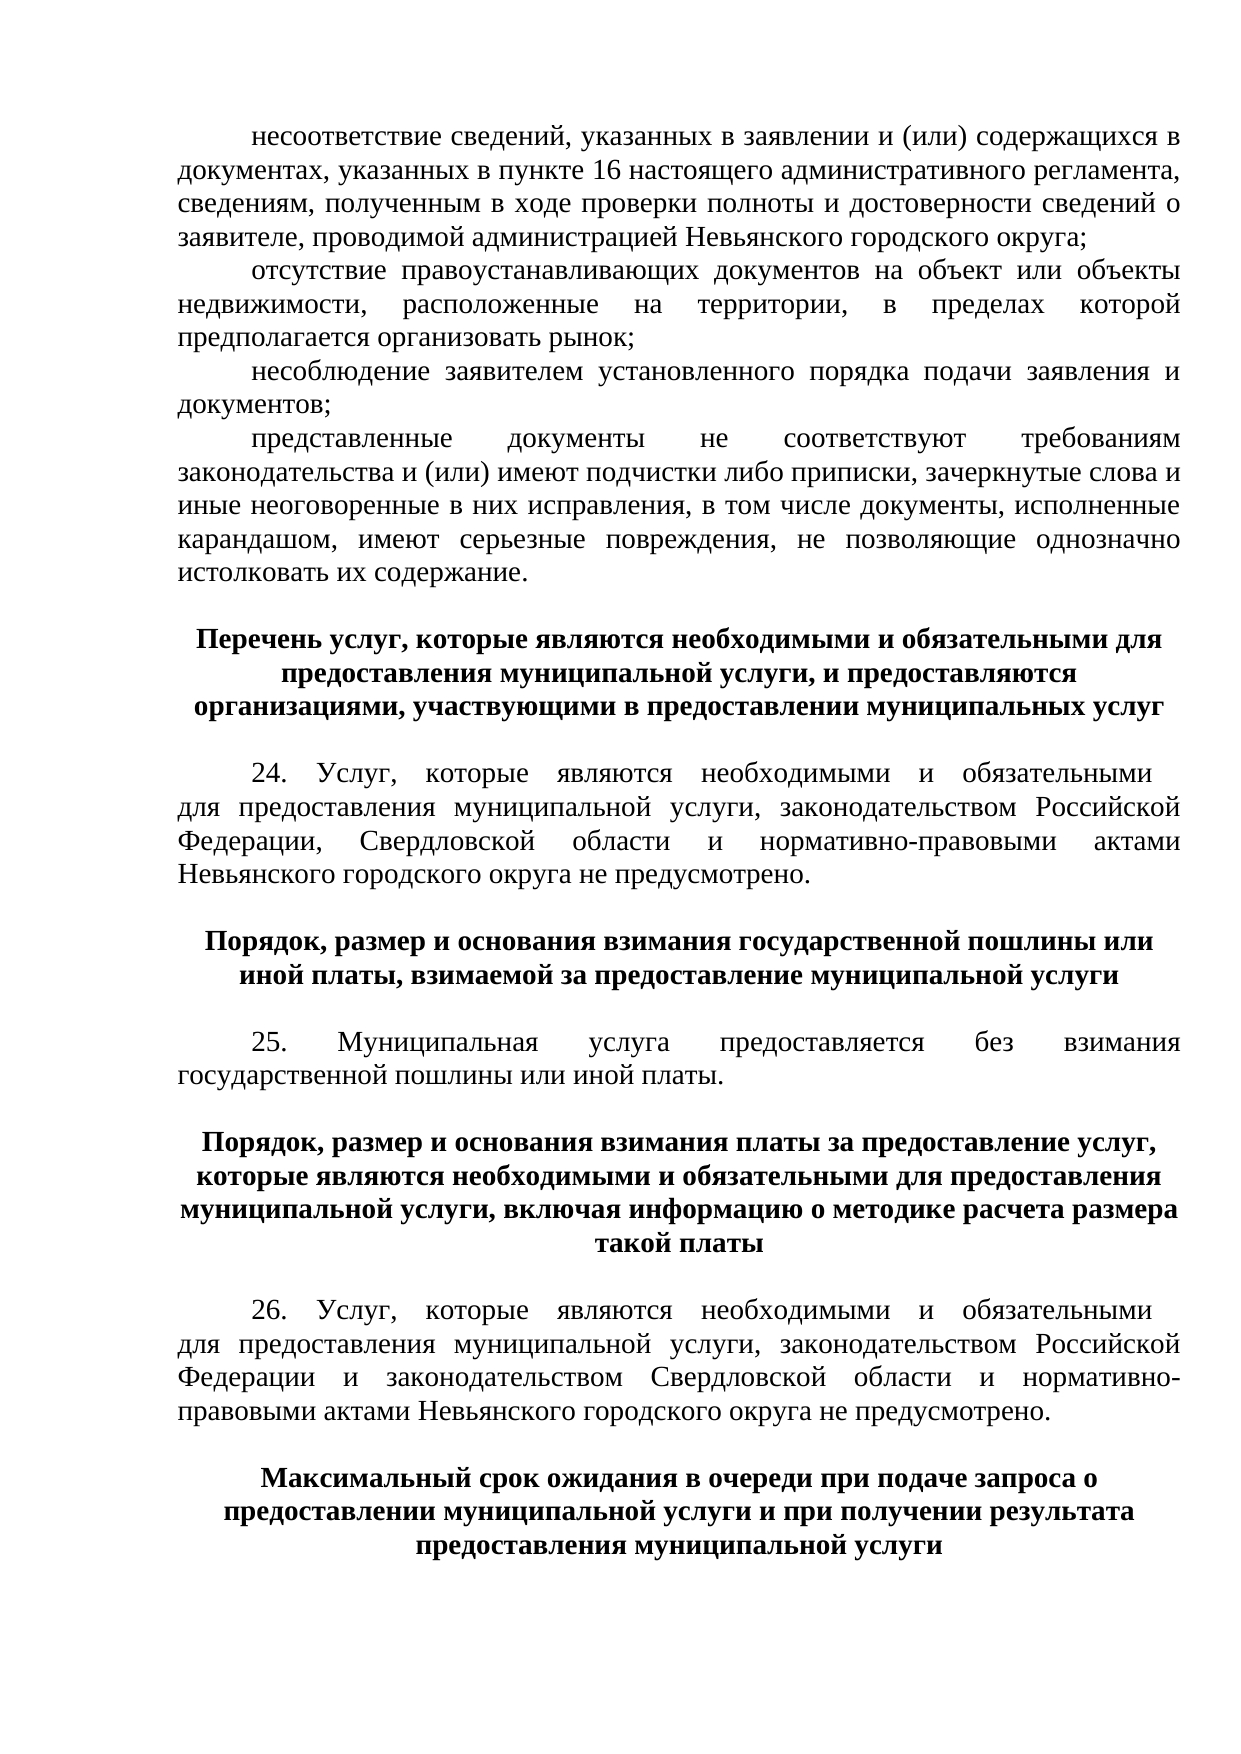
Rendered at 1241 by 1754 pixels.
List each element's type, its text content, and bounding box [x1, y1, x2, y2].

text несоответствие сведений, указанных в заявлении и (или) содержащихся в документах, указанных в пункте 16 настоящего административного регламента, сведениям, полученным в ходе проверки полноты и достоверности сведений о заявителе, проводимой администрацией Невьянского городского округа; [177, 118, 1181, 252]
text несоблюдение заявителем установленного порядка подачи заявления и документов; [177, 353, 1181, 420]
text 25. Муниципальная услуга предоставляется без взимания государственной пошлины или иной платы. [177, 1024, 1181, 1091]
text Максимальный срок ожидания в очереди при подаче запроса о предоставлении муниципальной услуги и при получении результата предоставления муниципальной услуги [177, 1460, 1181, 1561]
text Порядок, размер и основания взимания платы за предоставление услуг, которые являются необходимыми и обязательными для предоставления муниципальной услуги, включая информацию о методике расчета размера такой платы [177, 1124, 1181, 1259]
text представленные документы не соответствуют требованиям законодательства и (или) имеют подчистки либо приписки, зачеркнутые слова и иные неоговоренные в них исправления, в том числе документы, исполненные карандашом, имеют серьезные повреждения, не позволяющие однозначно истолковать их содержание. [177, 420, 1181, 588]
text Перечень услуг, которые являются необходимыми и обязательными для предоставления муниципальной услуги, и предоставляются организациями, участвующими в предоставлении муниципальных услуг [177, 621, 1181, 722]
text 26. Услуг, которые являются необходимыми и обязательными для предоставления муниципальной услуги, законодательством Российской Федерации и законодательством Свердловской области и нормативно-правовыми актами Невьянского городского округа не предусмотрено. [177, 1292, 1181, 1426]
text отсутствие правоустанавливающих документов на объект или объекты недвижимости, расположенные на территории, в пределах которой предполагается организовать рынок; [177, 252, 1181, 353]
text Порядок, размер и основания взимания государственной пошлины или иной платы, взимаемой за предоставление муниципальной услуги [177, 923, 1181, 990]
text 24. Услуг, которые являются необходимыми и обязательными для предоставления муниципальной услуги, законодательством Российской Федерации, Свердловской области и нормативно-правовыми актами Невьянского городского округа не предусмотрено. [177, 756, 1181, 890]
